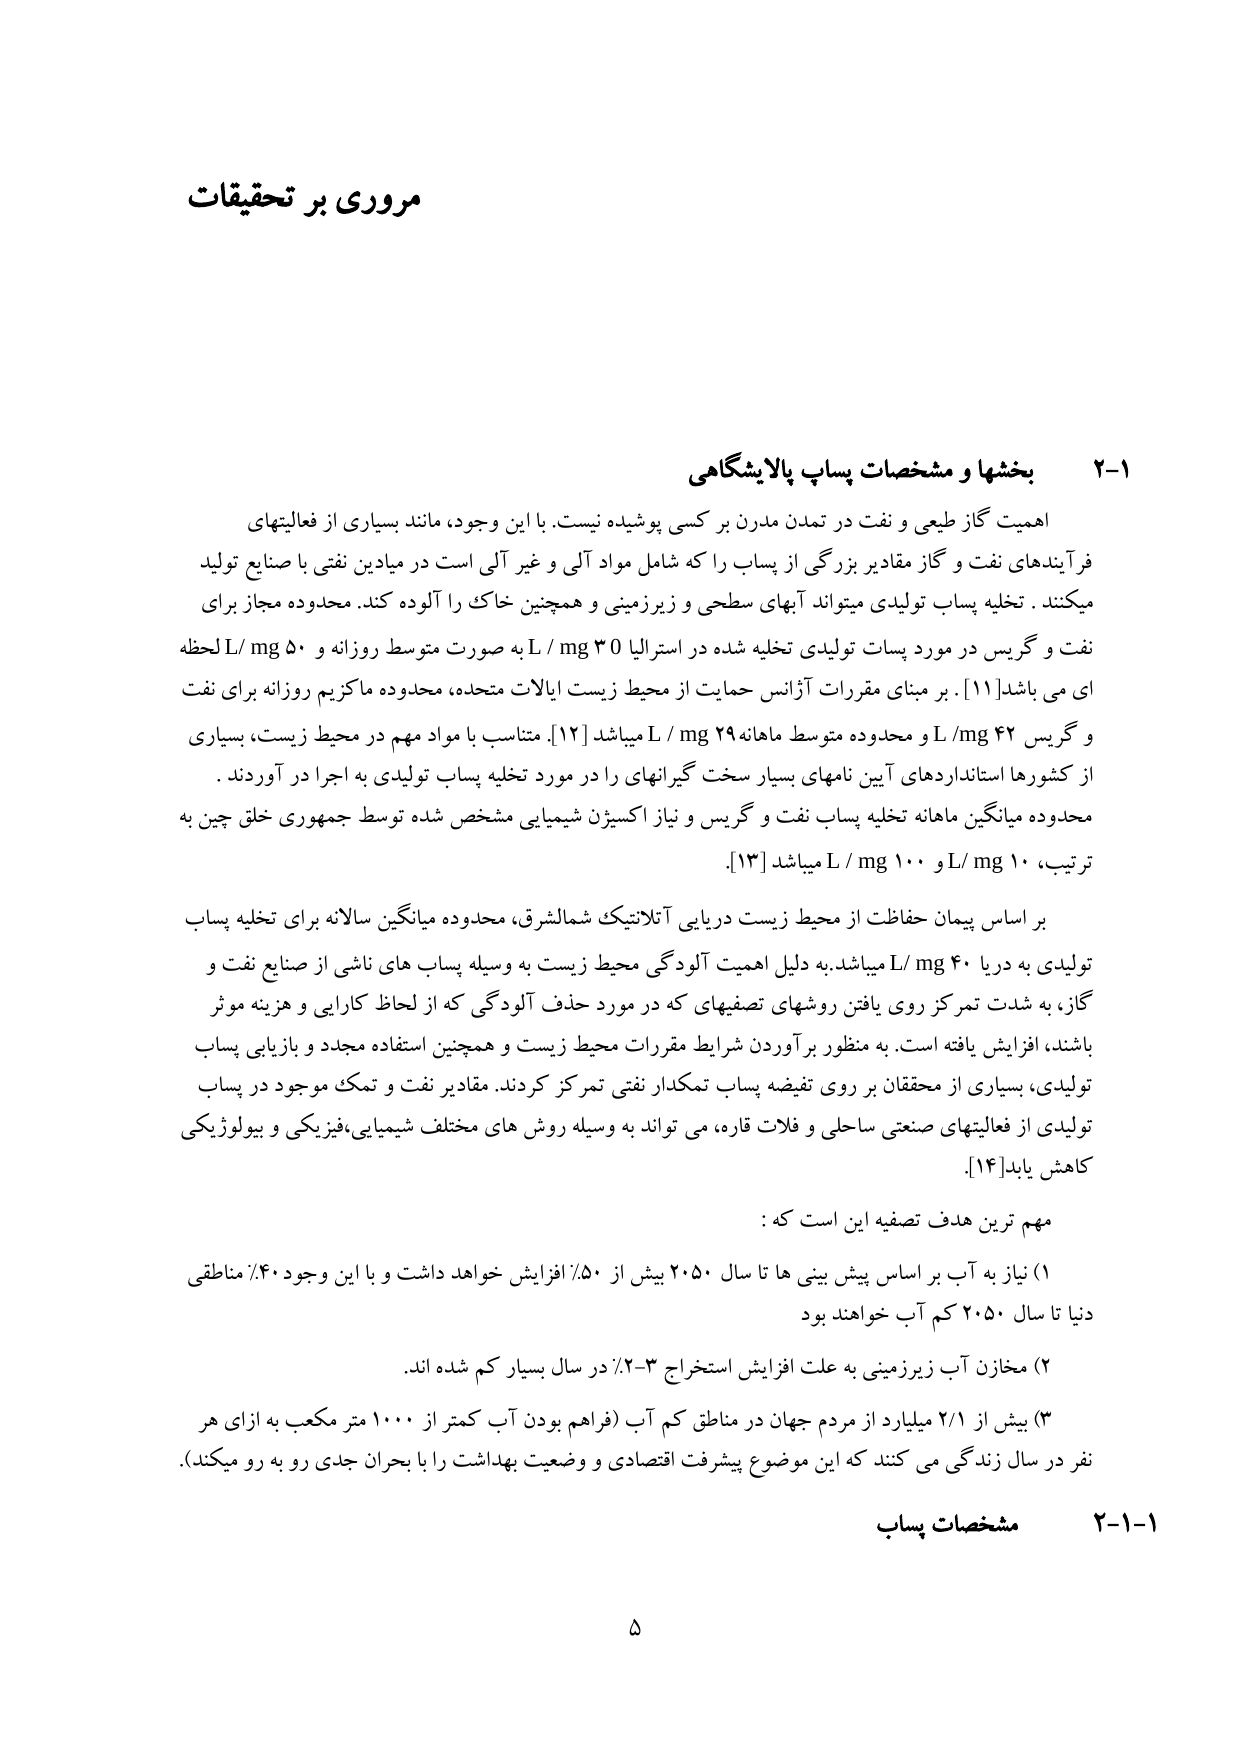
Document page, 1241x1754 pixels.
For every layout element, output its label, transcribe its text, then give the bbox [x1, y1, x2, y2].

text 1) نیاز به آب بر اساس پیش بینی ها تا سال ۲۰۵۰ بیش از ۵۰% افزایش خواهد داشت و با این وجود40% مناطقی دنیا تا سال ۲۰5۰ کم آب خواهند بود [177, 1263, 1092, 1331]
subtitle مروری بر تحقیقات [177, 181, 1092, 223]
text اهمیت گاز طیعی و نفت در تمدن مدرن بر کسی پوشیده نیست. با این وجود، مانند بسیاری از فعالیتهای فرآیندهای نفت و گاز مقادیر بزرگی از پساب را که شامل مواد آلی و غیر آلی است در میادین نفتی با صنایع تولید میکنند . تخلیه پساب تولیدی میتواند آبهای سطحی و زیرزمینی و همچنین خاک را آلوده کند. محدوده مجاز برای نفت و گریس در مورد پسات تولیدی تخلیه شده در استرالیا L / mg۳0 به صورت متوسط روزانه و L/ mg۵۰ لحظه ای می باشد[11] . بر مبنای مقررات آژانس حمایت از محیط زیست ایالات متحده، محدوده ماکزیم روزانه برای نفت و گریس L /mg ۴۲ و محدوده متوسط ماهانهL / mg۲۹ میباشد [12]. متناسب با مواد مهم در محیط زیست، بسیاری از کشورها استانداردهای آیین نامهای بسیار سخت گیرانهای را در مورد تخلیه پساب تولیدی به اجرا در آوردند . محدوده میانگین ماهانه تخلیه پساب نفت و گریس و نیاز اکسیژن شیمیایی مشخص شده توسط جمهوری خلق چین به ترتیب، L/ mg۱۰ و L / mg ۱۰۰ میباشد [13]. [177, 511, 1092, 879]
text ۳) بیش از 2/1 میلیارد از مردم جهان در مناطق کم آب (فراهم بودن آب کمتر از ۱۰۰۰ متر مکعب به ازای هر نفر در سال زندگی می کنند که این موضوع پیشرفت اقتصادی و وضعیت بهداشت را با بحران جدی رو به رو میکند). [177, 1410, 1092, 1478]
subtitle بخشها و مشخصات پساپ پالایشگاهی [177, 458, 1092, 489]
text بر اساس پیمان حفاظت از محیط زیست دریایی آتلانتیک شمالشرق، محدوده میانگین سالانه برای تخلیه پساب تولیدی به دریا L/ mg۴۰ میباشد.به دلیل اهمیت آلودگی محیط زیست به وسیله پساب های ناشی از صنایع نفت و گاز، به شدت تمرکز روی یافتن روشهای تصفیهای که در مورد حذف آلودگی که از لحاظ کارایی و هزینه موثر باشند، افزایش یافته است. به منظور برآوردن شرایط مقررات محیط زیست و همچنین استفاده مجدد و بازیابی پساب تولیدی، بسیاری از محققان بر روی تفیضه پساب تمکدار نفتی تمرکز کردند. مقادير نفت و تمک موجود در پساب تولیدی از فعالیتهای صنعتی ساحلی و فلات قاره، می تواند به وسیله روش های مختلف شیمیایی،فیزیکی و بیولوژیکی کاهش یابد[14]. [177, 908, 1092, 1184]
text مهم ترین هدف تصفیه این است که : [177, 1210, 1092, 1237]
text ۲) مخازن آب زیرزمینی به علت افزایش استخراج 3-2% در سال بسیار کم شده اند. [177, 1357, 1092, 1384]
subtitle مشخصات پساب [177, 1510, 1092, 1543]
